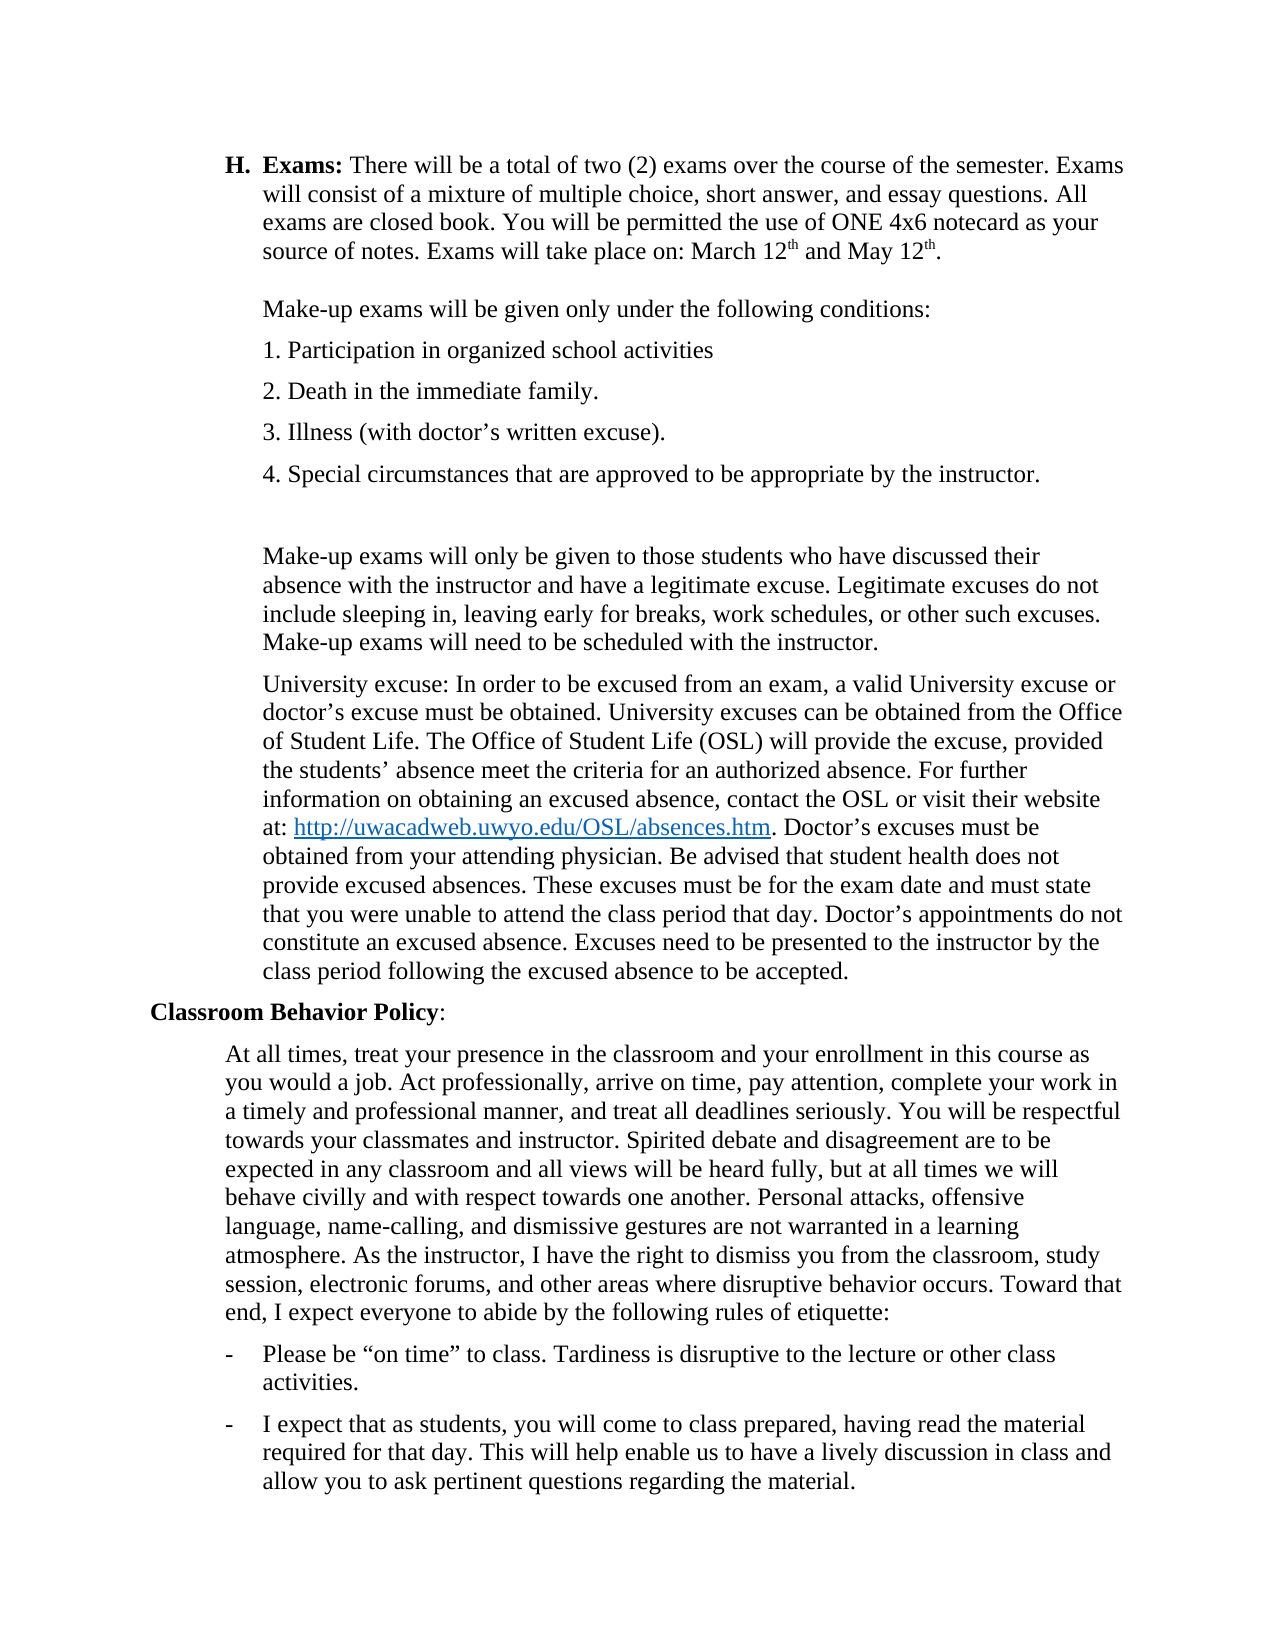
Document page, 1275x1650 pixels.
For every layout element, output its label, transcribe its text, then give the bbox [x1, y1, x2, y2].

text 4. Special circumstances that are approved to be appropriate by the instructor. [262, 459, 1125, 487]
text 1. Participation in organized school activities [262, 335, 1125, 364]
text 2. Death in the immediate family. [262, 376, 1125, 405]
text 3. Illness (with doctor’s written excuse). [262, 417, 1125, 446]
list Please be “on time” to class. Tardiness is disruptive to the lecture or other class activities. [225, 1339, 1125, 1396]
text At all times, treat your presence in the classroom and your enrollment in this course as you would a job. Act professionally, arrive on time, pay attention, complete your work in a timely and professional manner, and treat all deadlines seriously. You will be respectful towards your classmates and instructor. Spirited debate and disagreement are to be expected in any classroom and all views will be heard fully, but at all times we will behave civilly and with respect towards one another. Personal attacks, offensive language, name-calling, and dismissive gestures are not warranted in a learning atmosphere. As the instructor, I have the right to dismiss you from the classroom, study session, electronic forums, and other areas where disruptive behavior occurs. Toward that end, I expect everyone to abide by the following rules of etiquette: [225, 1039, 1125, 1326]
list I expect that as students, you will come to class prepared, having read the material required for that day. This will help enable us to have a lively discussion in class and allow you to ask pertinent questions regarding the material. [225, 1409, 1125, 1495]
list Exams: There will be a total of two (2) exams over the course of the semester. Exams will consist of a mixture of multiple choice, short answer, and essay questions. All exams are closed book. You will be permitted the use of ONE 4x6 notecard as your source of notes. Exams will take place on: March 12th and May 12th. [225, 150, 1125, 265]
text Classroom Behavior Policy: [150, 997, 1125, 1026]
text Make-up exams will only be given to those students who have discussed their absence with the instructor and have a legitimate excuse. Legitimate excuses do not include sleeping in, leaving early for breaks, work schedules, or other such excuses. Make-up exams will need to be scheduled with the instructor. [262, 541, 1125, 656]
text University excuse: In order to be excused from an exam, a valid University excuse or doctor’s excuse must be obtained. University excuses can be obtained from the Office of Student Life. The Office of Student Life (OSL) will provide the excuse, provided the students’ absence meet the criteria for an authorized absence. For further information on obtaining an excused absence, contact the OSL or visit their website at: http://uwacadweb.uwyo.edu/OSL/absences.htm. Doctor’s excuses must be obtained from your attending physician. Be advised that student health does not provide excused absences. These excuses must be for the exam date and must state that you were unable to attend the class period that day. Doctor’s appointments do not constitute an excused absence. Excuses need to be presented to the instructor by the class period following the excused absence to be accepted. [262, 669, 1125, 985]
text Make-up exams will be given only under the following conditions: [262, 294, 1125, 322]
